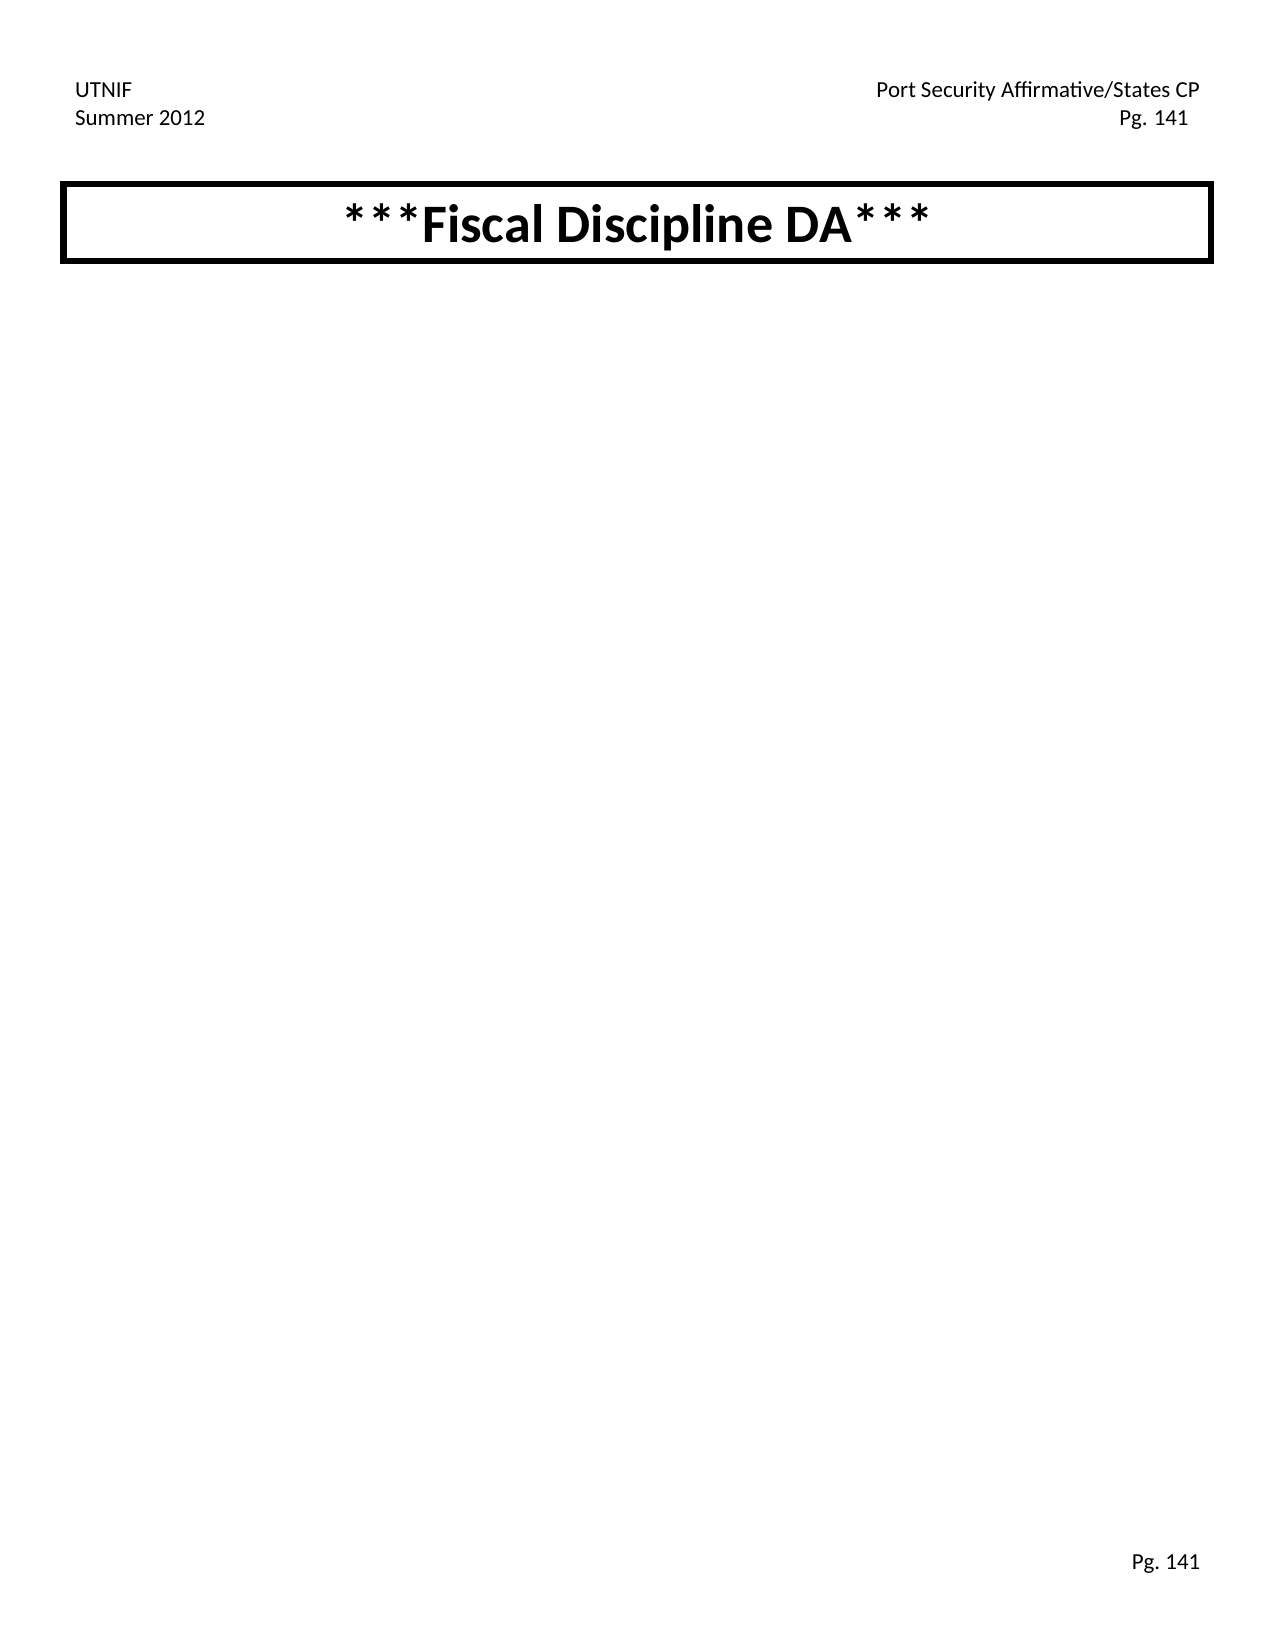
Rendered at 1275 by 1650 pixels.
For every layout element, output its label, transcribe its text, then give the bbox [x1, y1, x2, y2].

subtitle ***Fiscal Discipline DA*** [67, 187, 1208, 258]
